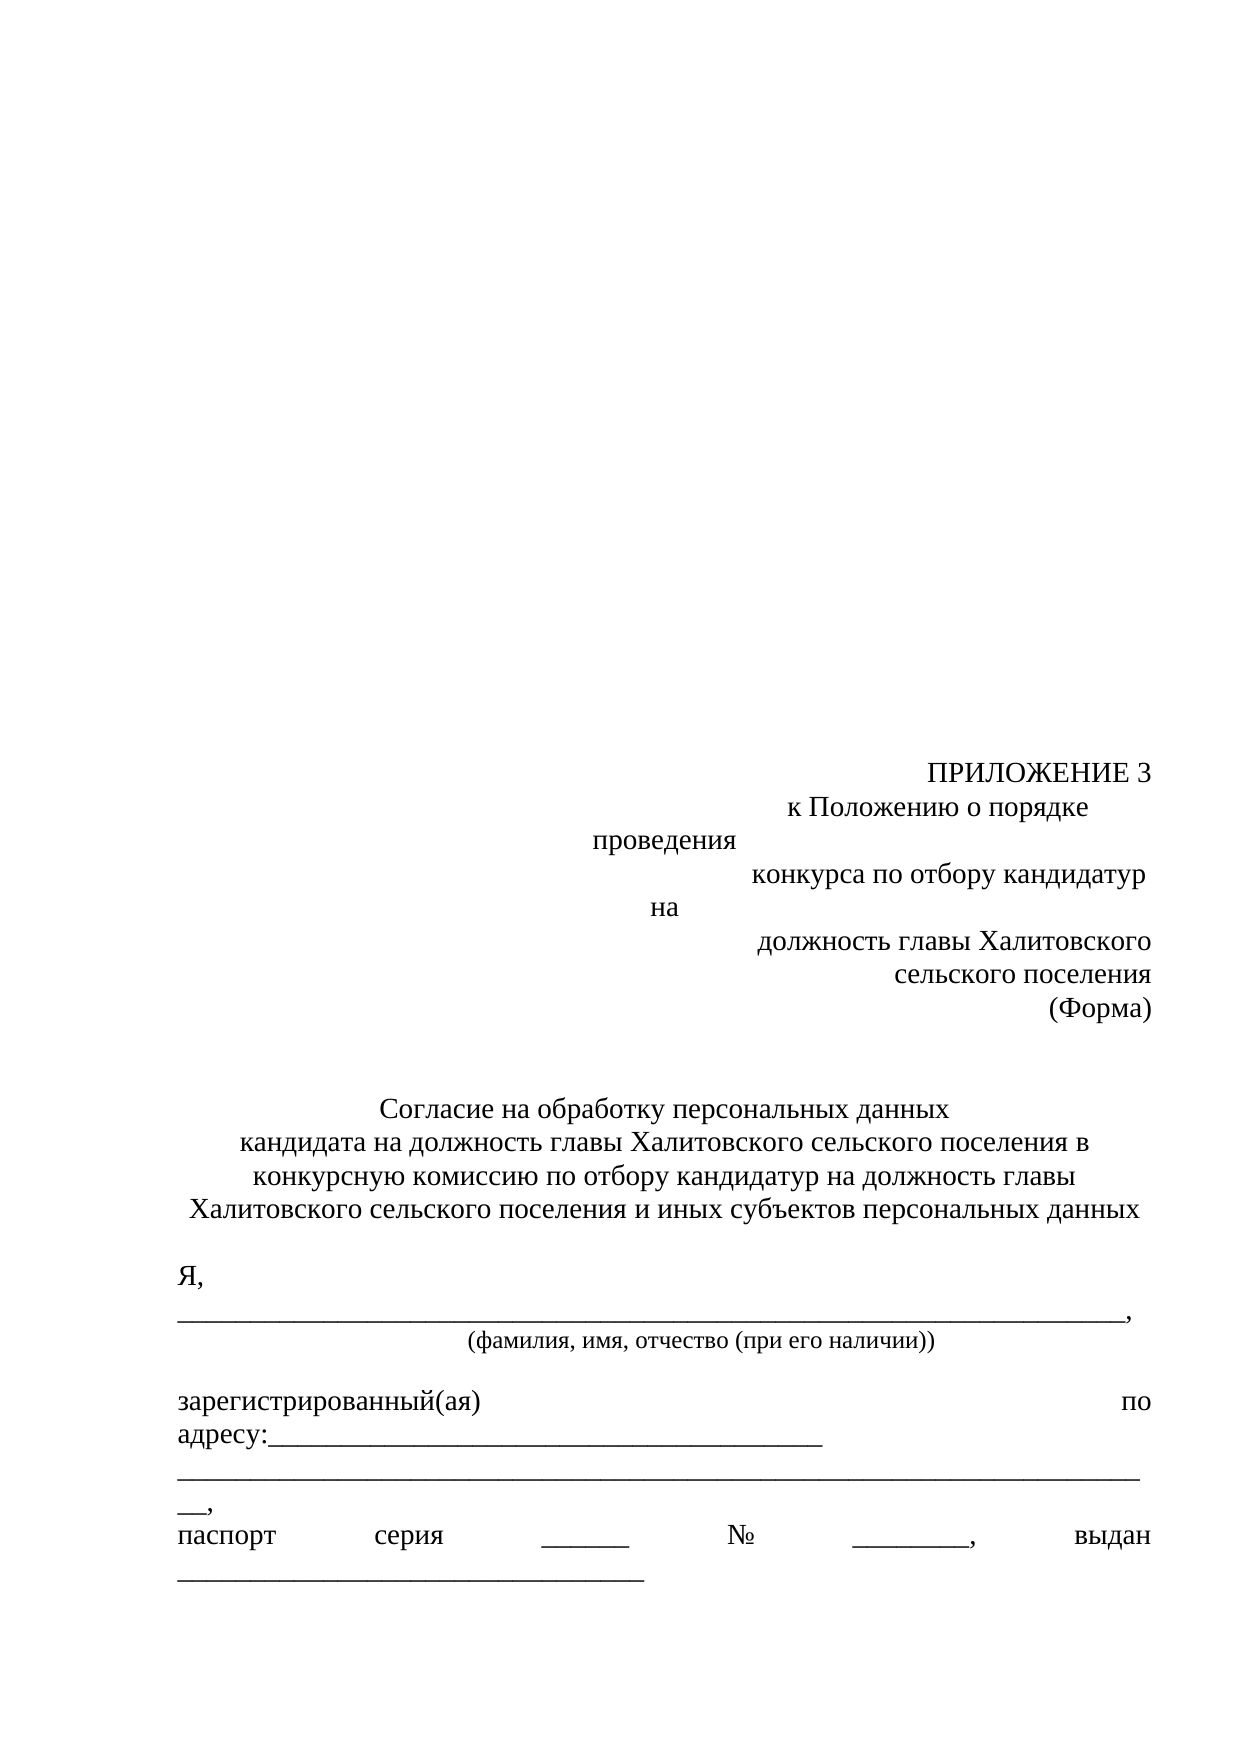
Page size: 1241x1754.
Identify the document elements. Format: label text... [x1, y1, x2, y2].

text к Положению о порядке проведения [177, 789, 1152, 856]
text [177, 1450, 1152, 1517]
text (фамилия, имя, отчество (при его наличии)) [177, 1326, 1152, 1354]
text Я, _________________________________________________________________, [177, 1258, 1152, 1326]
text зарегистрированный(ая) по адресу:______________________________________ [177, 1383, 1152, 1450]
text Согласие на обработку персональных данных [177, 1091, 1152, 1124]
text паспорт серия ______ № ________, выдан ________________________________ [177, 1517, 1152, 1584]
text кандидата на должность главы Халитовского сельского поселения в конкурсную комиссию по отбору кандидатур на должность главы Халитовского сельского поселения и иных субъектов персональных данных [177, 1124, 1152, 1225]
text должность главы Халитовского сельского поселения [177, 923, 1152, 990]
text конкурса по отбору кандидатур на [177, 856, 1152, 923]
text (Форма) [177, 990, 1152, 1024]
text ПРИЛОЖЕНИЕ 3 [177, 755, 1152, 789]
